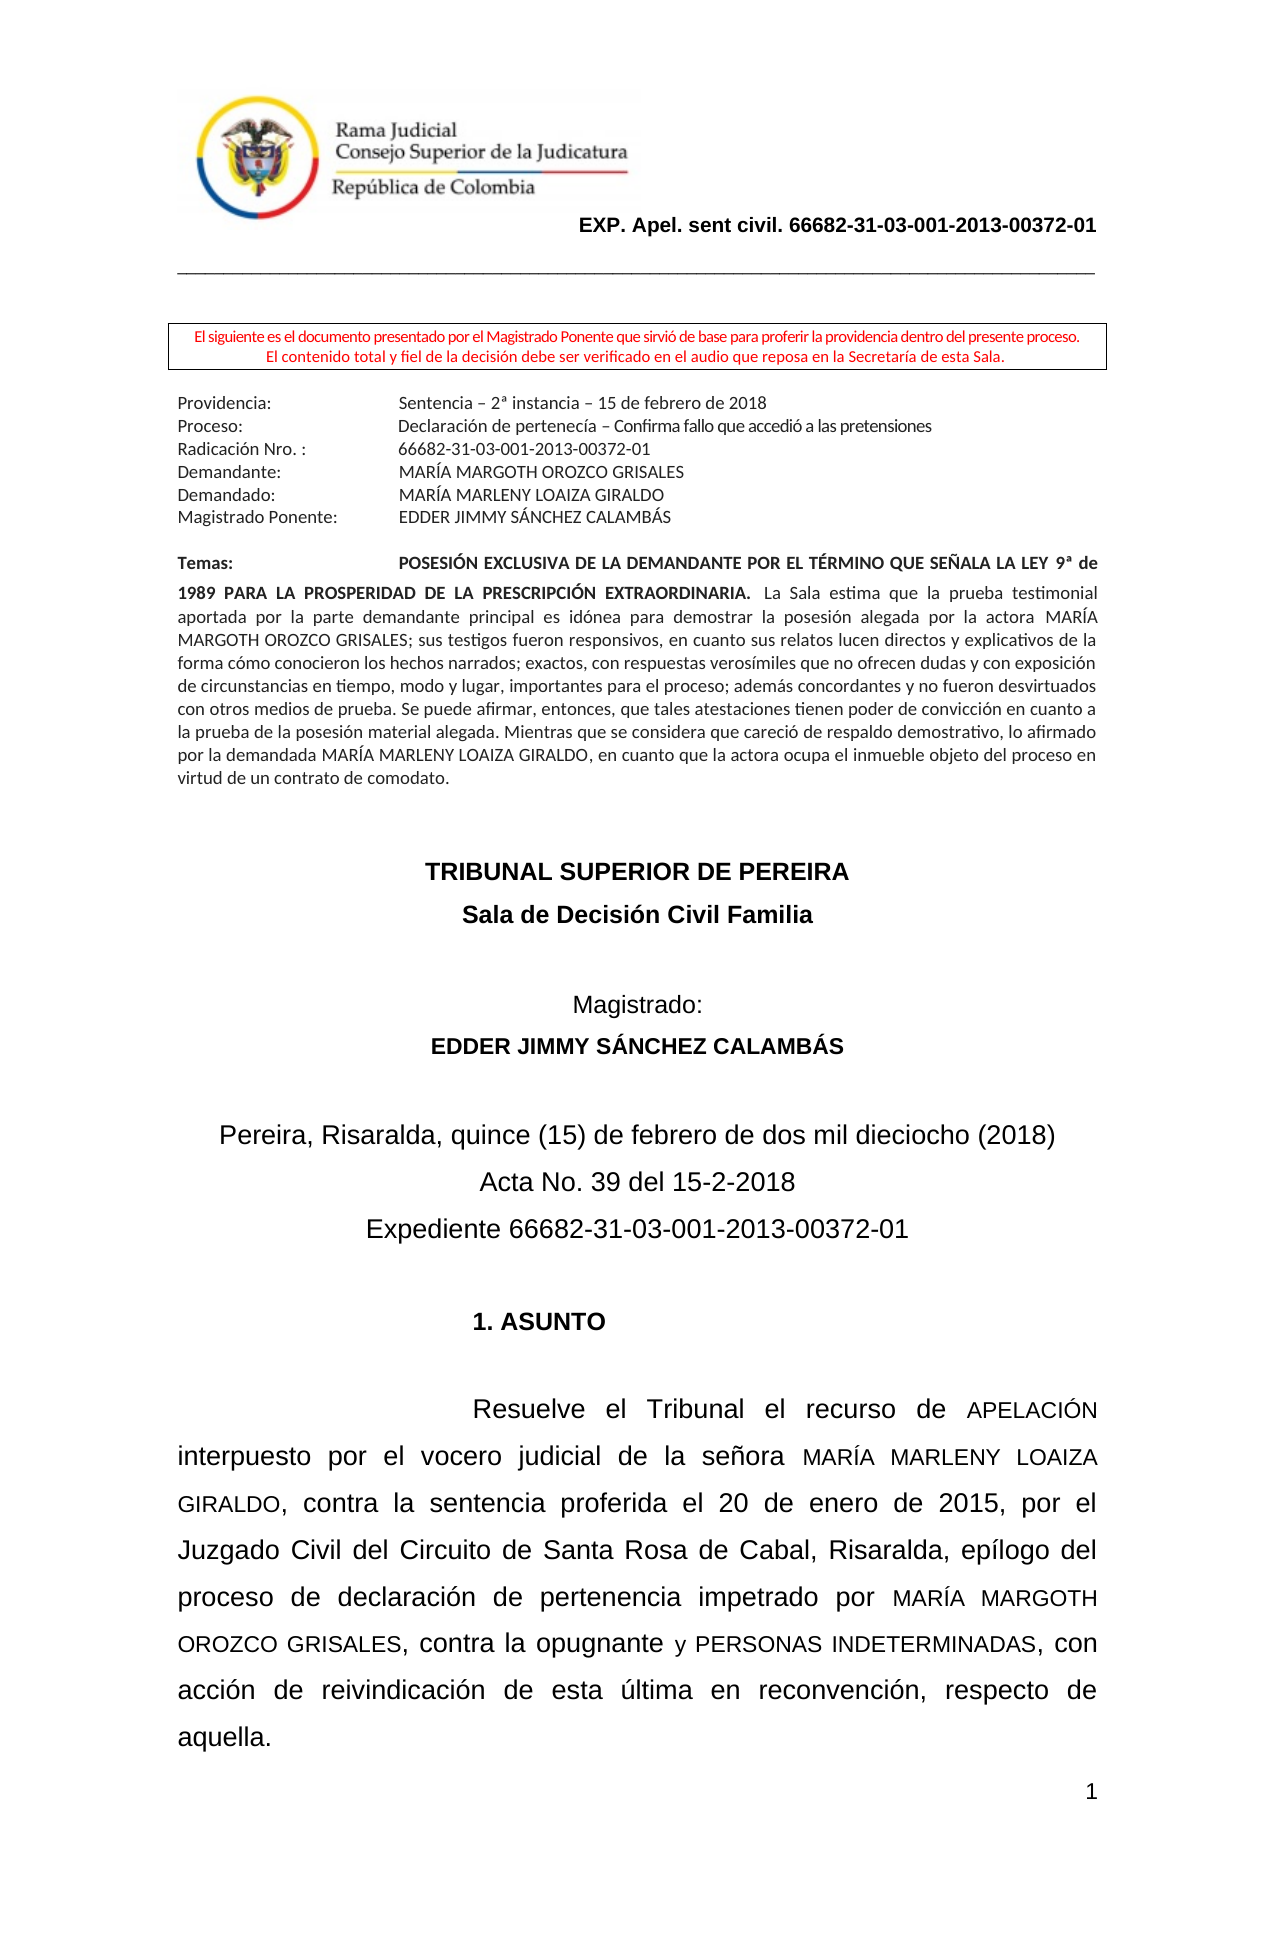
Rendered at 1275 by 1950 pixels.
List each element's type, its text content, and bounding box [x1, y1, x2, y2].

text Demandado: MARÍA MARLENY LOAIZA GIRALDO [177, 483, 1098, 506]
text Expediente 66682-31-03-001-2013-00372-01 [177, 1213, 1098, 1244]
text Proceso: Declaración de pertenecía – Confirma fallo que accedió a las pretensiones [177, 414, 1098, 437]
text El contenido total y fiel de la decisión debe ser verificado en el audio que reposa en la Secretaría de esta Sala. [169, 344, 1106, 369]
text Temas: POSESIÓN EXCLUSIVA DE LA DEMANDANTE POR EL TÉRMINO QUE SEÑALA LA LEY 9ª de 1989 PARA LA PROSPERIDAD DE LA PRESCRIPCIÓN EXTRAORDINARIA. La Sala estima que la prueba testimonial aportada por la parte demandante principal es idónea para demostrar la posesión alegada por la actora MARÍA MARGOTH OROZCO GRISALES; sus testigos fueron responsivos, en cuanto sus relatos lucen directos y explicativos de la forma cómo conocieron los hechos narrados; exactos, con respuestas verosímiles que no ofrecen dudas y con exposición de circunstancias en tiempo, modo y lugar, importantes para el proceso; además concordantes y no fueron desvirtuados con otros medios de prueba. Se puede afirmar, entonces, que tales atestaciones tienen poder de convicción en cuanto a la prueba de la posesión material alegada. Mientras que se considera que careció de respaldo demostrativo, lo afirmado por la demandada MARÍA MARLENY LOAIZA GIRALDO, en cuanto que la actora ocupa el inmueble objeto del proceso en virtud de un contrato de comodato. [177, 551, 1098, 789]
text Magistrado: [177, 990, 1098, 1018]
text El siguiente es el documento presentado por el Magistrado Ponente que sirvió de base para proferir la providencia dentro del presente proceso. [169, 324, 1106, 344]
text Demandante: MARÍA MARGOTH OROZCO GRISALES [177, 460, 1098, 483]
text 1. ASUNTO [177, 1307, 1098, 1336]
text Pereira, Risaralda, quince (15) de febrero de dos mil dieciocho (2018) [177, 1119, 1098, 1151]
text EDDER JIMMY SÁNCHEZ CALAMBÁS [177, 1033, 1098, 1059]
text Providencia: Sentencia – 2ª instancia – 15 de febrero de 2018 [177, 391, 1098, 414]
text Resuelve el Tribunal el recurso de APELACIÓN interpuesto por el vocero judicial de la señora MARÍA MARLENY LOAIZA GIRALDO, contra la sentencia proferida el 20 de enero de 2015, por el Juzgado Civil del Circuito de Santa Rosa de Cabal, Risaralda, epílogo del proceso de declaración de pertenencia impetrado por MARÍA MARGOTH OROZCO GRISALES, contra la opugnante y PERSONAS INDETERMINADAS, con acción de reivindicación de esta última en reconvención, respecto de aquella. [177, 1393, 1098, 1752]
text Sala de Decisión Civil Familia [177, 900, 1098, 928]
picture [177, 73, 642, 230]
text TRIBUNAL SUPERIOR DE PEREIRA [177, 857, 1098, 885]
text Magistrado Ponente: EDDER JIMMY SÁNCHEZ CALAMBÁS [177, 506, 1098, 528]
text Radicación Nro. : 66682-31-03-001-2013-00372-01 [177, 437, 1098, 460]
text Acta No. 39 del 15-2-2018 [177, 1166, 1098, 1197]
